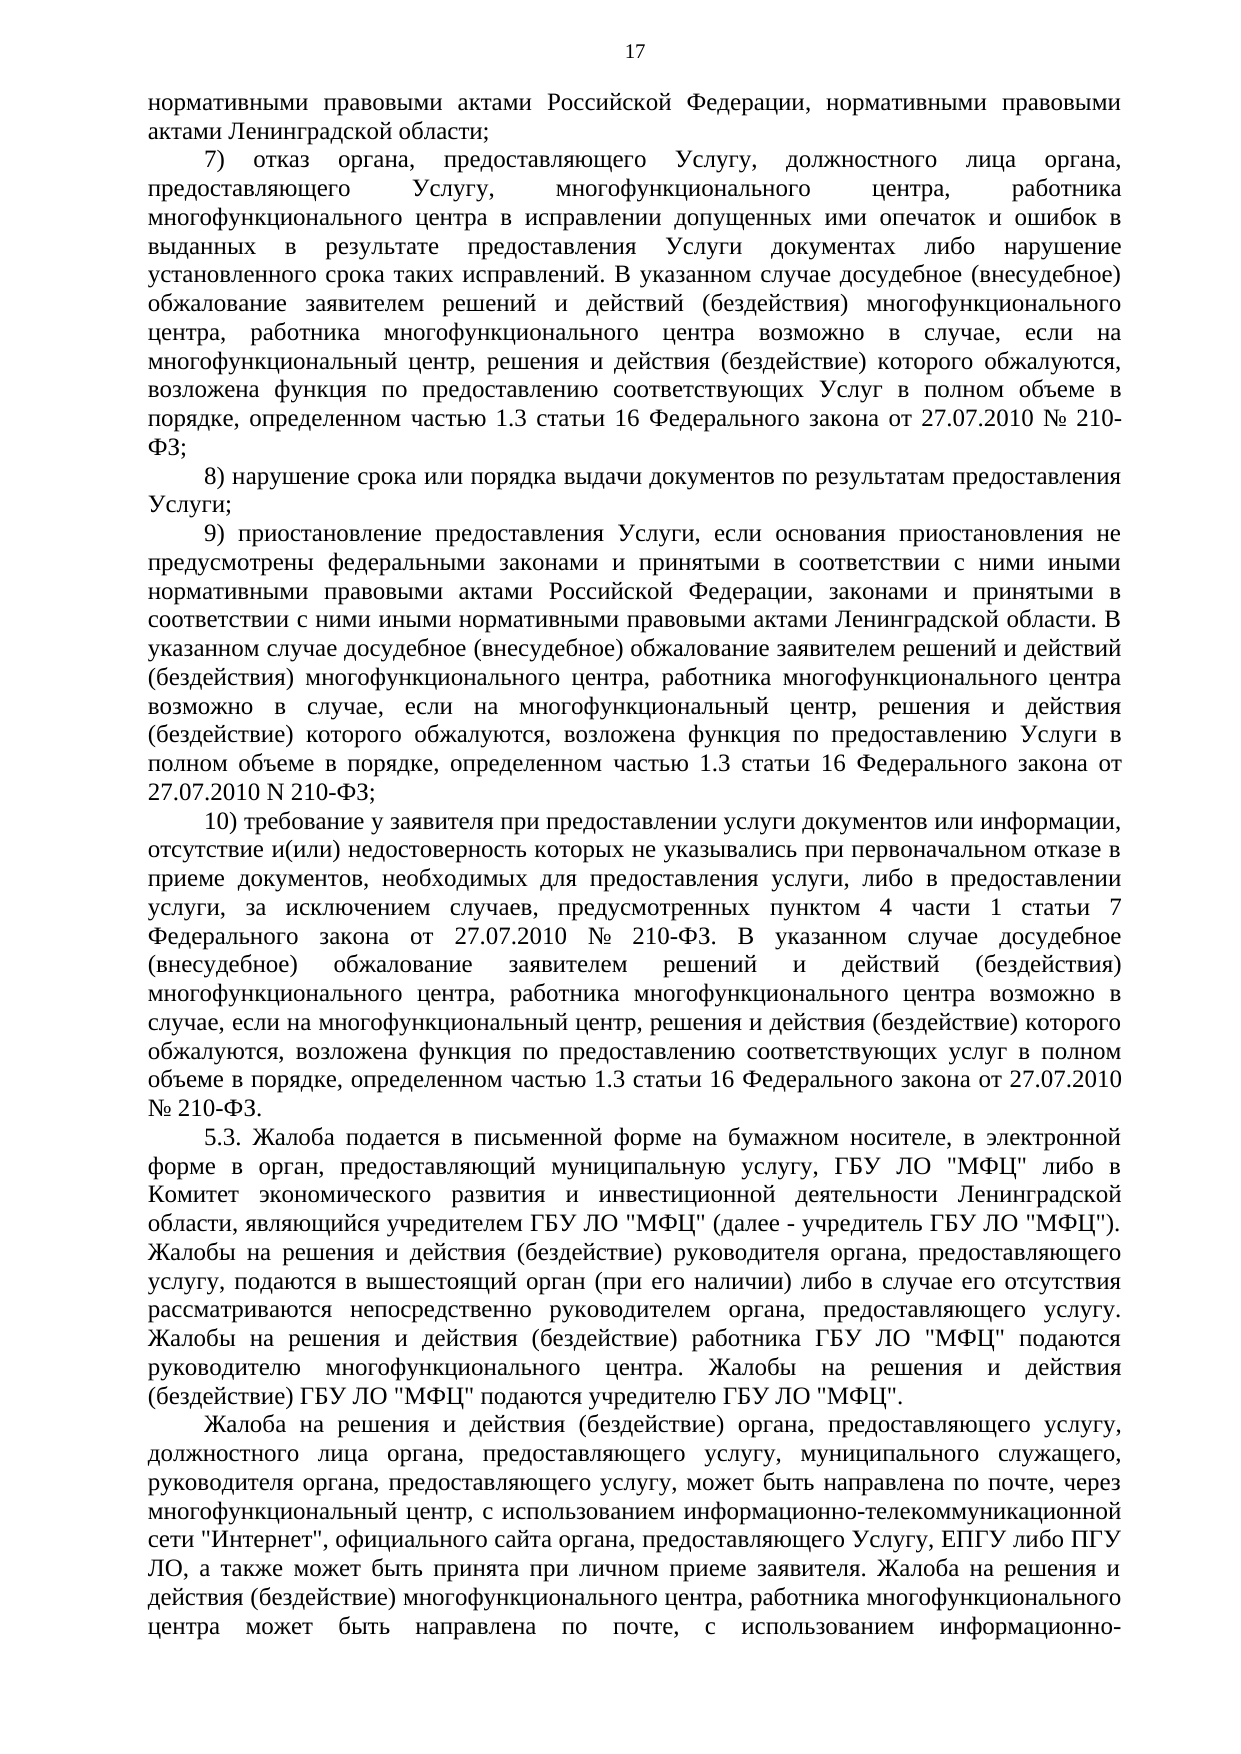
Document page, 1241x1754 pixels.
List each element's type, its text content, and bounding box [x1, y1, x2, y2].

text 5.3. Жалоба подается в письменной форме на бумажном носителе, в электронной форме в орган, предоставляющий муниципальную услугу, ГБУ ЛО "МФЦ" либо в Комитет экономического развития и инвестиционной деятельности Ленинградской области, являющийся учредителем ГБУ ЛО "МФЦ" (далее - учредитель ГБУ ЛО "МФЦ"). Жалобы на решения и действия (бездействие) руководителя органа, предоставляющего услугу, подаются в вышестоящий орган (при его наличии) либо в случае его отсутствия рассматриваются непосредственно руководителем органа, предоставляющего услугу. Жалобы на решения и действия (бездействие) работника ГБУ ЛО "МФЦ" подаются руководителю многофункционального центра. Жалобы на решения и действия (бездействие) ГБУ ЛО "МФЦ" подаются учредителю ГБУ ЛО "МФЦ". [148, 1122, 1122, 1409]
text 7) отказ органа, предоставляющего Услугу, должностного лица органа, предоставляющего Услугу, многофункционального центра, работника многофункционального центра в исправлении допущенных ими опечаток и ошибок в выданных в результате предоставления Услуги документах либо нарушение установленного срока таких исправлений. В указанном случае досудебное (внесудебное) обжалование заявителем решений и действий (бездействия) многофункционального центра, работника многофункционального центра возможно в случае, если на многофункциональный центр, решения и действия (бездействие) которого обжалуются, возложена функция по предоставлению соответствующих Услуг в полном объеме в порядке, определенном частью 1.3 статьи 16 Федерального закона от 27.07.2010 № 210-ФЗ; [148, 144, 1122, 461]
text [148, 87, 1122, 144]
text 9) приостановление предоставления Услуги, если основания приостановления не предусмотрены федеральными законами и принятыми в соответствии с ними иными нормативными правовыми актами Российской Федерации, законами и принятыми в соответствии с ними иными нормативными правовыми актами Ленинградской области. В указанном случае досудебное (внесудебное) обжалование заявителем решений и действий (бездействия) многофункционального центра, работника многофункционального центра возможно в случае, если на многофункциональный центр, решения и действия (бездействие) которого обжалуются, возложена функция по предоставлению Услуги в полном объеме в порядке, определенном частью 1.3 статьи 16 Федерального закона от 27.07.2010 N 210-ФЗ; [148, 518, 1122, 806]
text 10) требование у заявителя при предоставлении услуги документов или информации, отсутствие и(или) недостоверность которых не указывались при первоначальном отказе в приеме документов, необходимых для предоставления услуги, либо в предоставлении услуги, за исключением случаев, предусмотренных пунктом 4 части 1 статьи 7 Федерального закона от 27.07.2010 № 210-ФЗ. В указанном случае досудебное (внесудебное) обжалование заявителем решений и действий (бездействия) многофункционального центра, работника многофункционального центра возможно в случае, если на многофункциональный центр, решения и действия (бездействие) которого обжалуются, возложена функция по предоставлению соответствующих услуг в полном объеме в порядке, определенном частью 1.3 статьи 16 Федерального закона от 27.07.2010 № 210-ФЗ. [148, 806, 1122, 1122]
text 8) нарушение срока или порядка выдачи документов по результатам предоставления Услуги; [148, 461, 1122, 518]
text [148, 1409, 1122, 1639]
